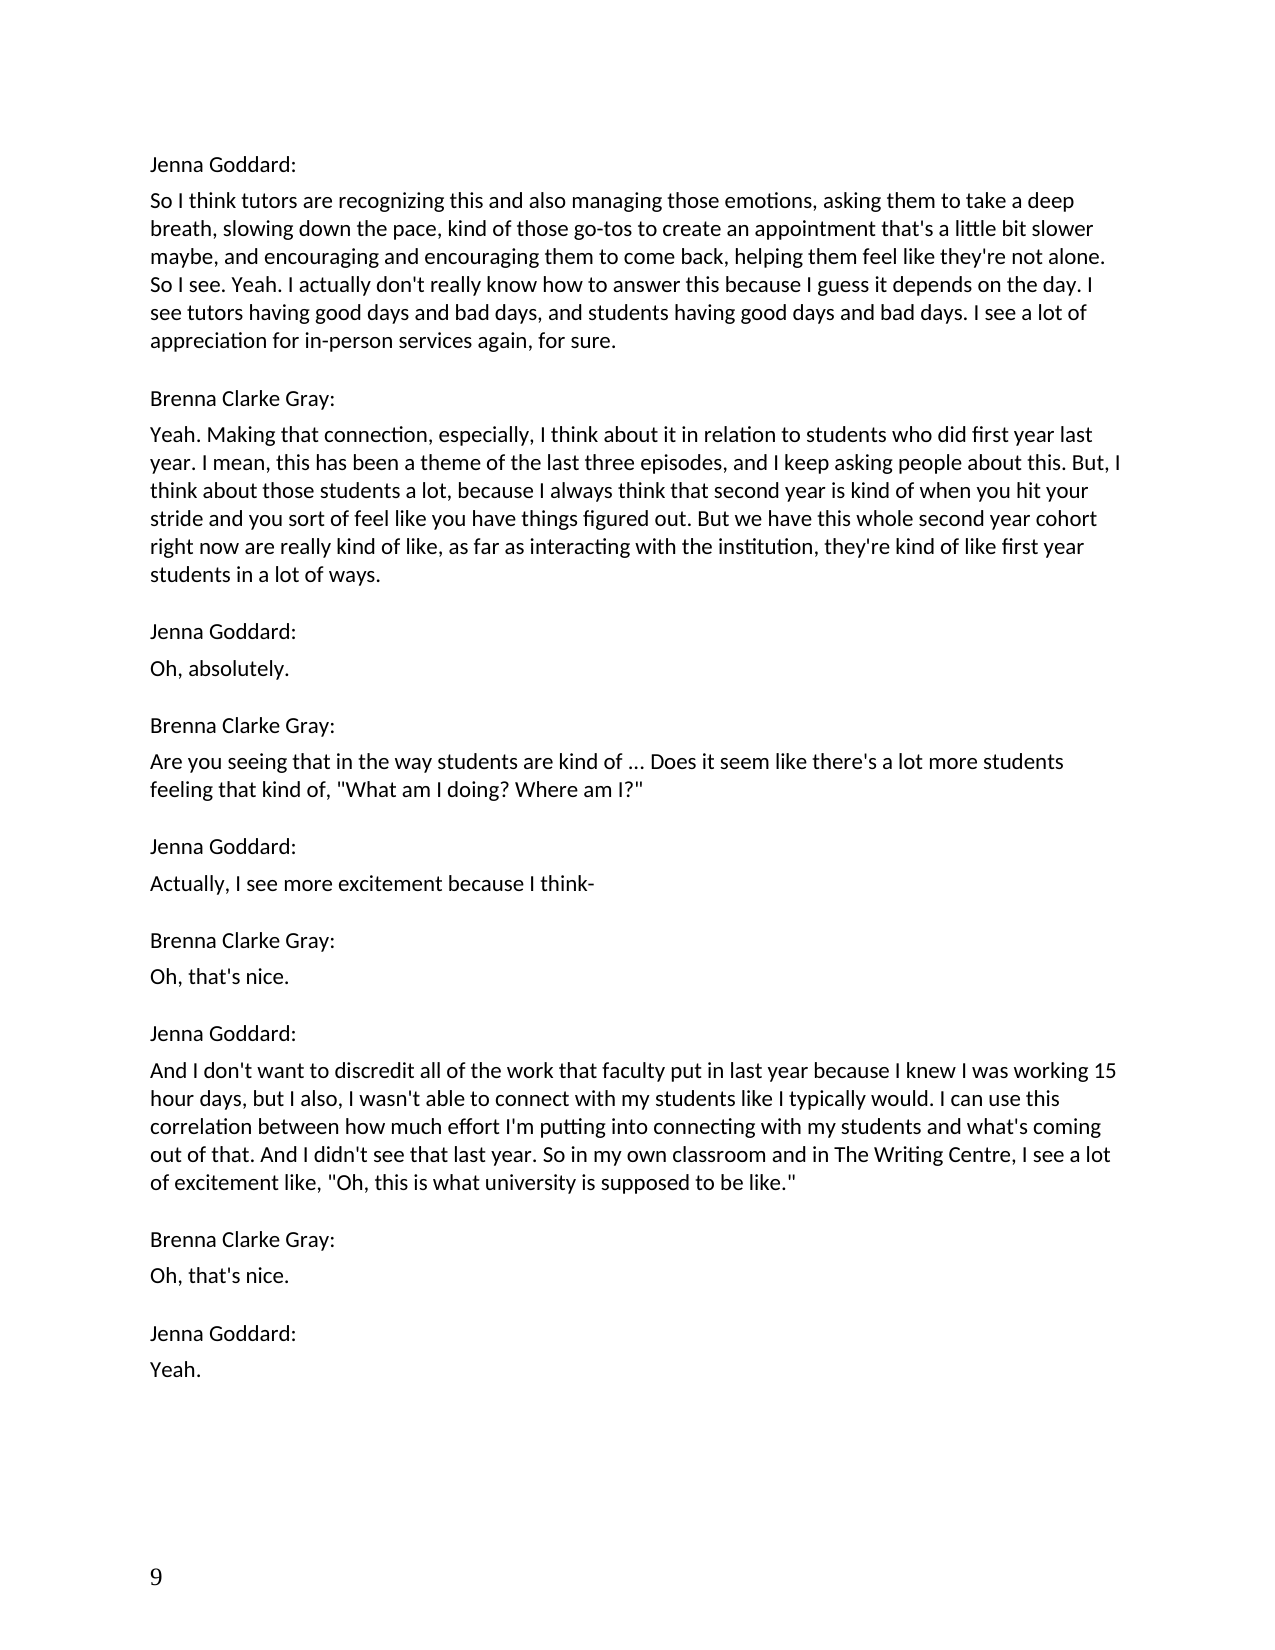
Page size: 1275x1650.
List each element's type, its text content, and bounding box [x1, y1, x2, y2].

text Yeah. Making that connection, especially, I think about it in relation to students who did first year last year. I mean, this has been a theme of the last three episodes, and I keep asking people about this. But, I think about those students a lot, because I always think that second year is kind of when you hit your stride and you sort of feel like you have things figured out. But we have this whole second year cohort right now are really kind of like, as far as interacting with the institution, they're kind of like first year students in a lot of ways. [150, 420, 1125, 588]
text Brenna Clarke Gray: [150, 711, 1125, 739]
text Oh, that's nice. [150, 1261, 1125, 1289]
text Yeah. [150, 1355, 1125, 1383]
text Jenna Goddard: [150, 1319, 1125, 1347]
text So I think tutors are recognizing this and also managing those emotions, asking them to take a deep breath, slowing down the pace, kind of those go-tos to create an appointment that's a little bit slower maybe, and encouraging and encouraging them to come back, helping them feel like they're not alone. So I see. Yeah. I actually don't really know how to answer this because I guess it depends on the day. I see tutors having good days and bad days, and students having good days and bad days. I see a lot of appreciation for in-person services again, for sure. [150, 186, 1125, 354]
text Jenna Goddard: [150, 1019, 1125, 1047]
text Are you seeing that in the way students are kind of ... Does it seem like there's a lot more students feeling that kind of, "What am I doing? Where am I?" [150, 747, 1125, 803]
text Jenna Goddard: [150, 150, 1125, 178]
text Jenna Goddard: [150, 832, 1125, 860]
text Actually, I see more excitement because I think- [150, 869, 1125, 897]
text And I don't want to discredit all of the work that faculty put in last year because I knew I was working 15 hour days, but I also, I wasn't able to connect with my students like I typically would. I can use this correlation between how much effort I'm putting into connecting with my students and what's coming out of that. And I didn't see that last year. So in my own classroom and in The Writing Centre, I see a lot of excitement like, "Oh, this is what university is supposed to be like." [150, 1056, 1125, 1196]
text Oh, absolutely. [150, 654, 1125, 682]
text Jenna Goddard: [150, 617, 1125, 645]
text Brenna Clarke Gray: [150, 926, 1125, 954]
text Oh, that's nice. [150, 962, 1125, 990]
text Brenna Clarke Gray: [150, 384, 1125, 412]
text Brenna Clarke Gray: [150, 1225, 1125, 1253]
